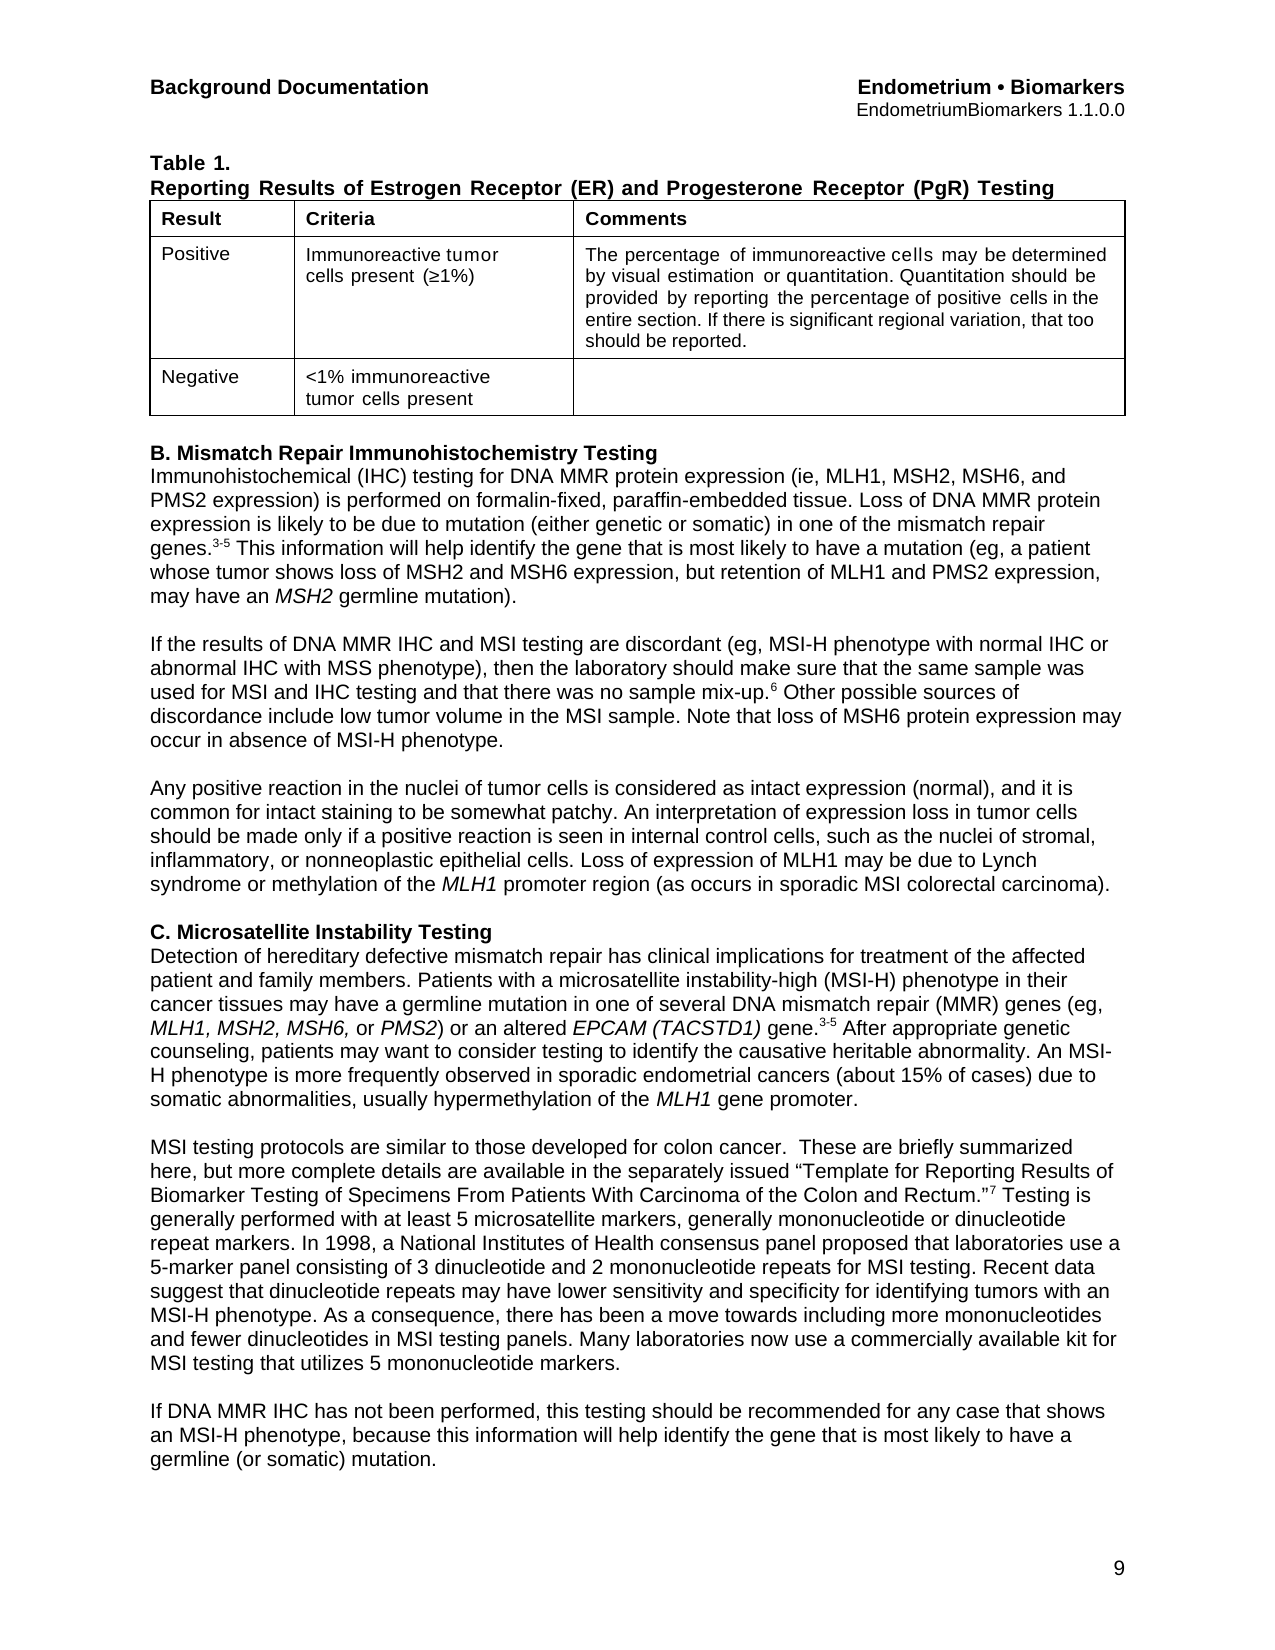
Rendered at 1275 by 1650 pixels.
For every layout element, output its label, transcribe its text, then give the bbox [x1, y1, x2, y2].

table_cell <1% immunoreactive tumor cells present [295, 359, 573, 415]
table_header Result [151, 201, 294, 236]
text Reporting Results of Estrogen Receptor (ER) and Progesterone Receptor (PgR) Testing [150, 175, 1127, 200]
table_cell Immunoreactive tumor cells present (≥1%) [295, 237, 573, 358]
table_header Criteria [295, 201, 573, 236]
table_header Comments [574, 201, 1124, 236]
table_cell Positive [151, 237, 294, 358]
text Detection of hereditary defective mismatch repair has clinical implications for treatment of the affected patient and family members. Patients with a microsatellite instability-high (MSI-H) phenotype in their cancer tissues may have a germline mutation in one of several DNA mismatch repair (MMR) genes (eg, MLH1, MSH2, MSH6, or PMS2) or an altered EPCAM (TACSTD1) gene.3-5 After appropriate genetic counseling, patients may want to consider testing to identify the causative heritable abnormality. An MSI-H phenotype is more frequently observed in sporadic endometrial cancers (about 15% of cases) due to somatic abnormalities, usually hypermethylation of the MLH1 gene promoter. [150, 943, 1125, 1111]
table_cell The percentage of immunoreactive cells may be determined by visual estimation or quantitation. Quantitation should be provided by reporting the percentage of positive cells in the entire section. If there is significant regional variation, that too should be reported. [574, 237, 1124, 358]
text B. Mismatch Repair Immunohistochemistry Testing [150, 440, 1125, 464]
text Any positive reaction in the nuclei of tumor cells is considered as intact expression (normal), and it is common for intact staining to be somewhat patchy. An interpretation of expression loss in tumor cells should be made only if a positive reaction is seen in internal control cells, such as the nuclei of stromal, inflammatory, or nonneoplastic epithelial cells. Loss of expression of MLH1 may be due to Lynch syndrome or methylation of the MLH1 promoter region (as occurs in sporadic MSI colorectal carcinoma). [150, 776, 1125, 896]
text If DNA MMR IHC has not been performed, this testing should be recommended for any case that shows an MSI-H phenotype, because this information will help identify the gene that is most likely to have a germline (or somatic) mutation. [150, 1399, 1125, 1471]
text Table 1. [150, 150, 1127, 175]
text C. Microsatellite Instability Testing [150, 919, 1125, 943]
table_cell Negative [151, 359, 294, 415]
text Immunohistochemical (IHC) testing for DNA MMR protein expression (ie, MLH1, MSH2, MSH6, and PMS2 expression) is performed on formalin-fixed, paraffin-embedded tissue. Loss of DNA MMR protein expression is likely to be due to mutation (either genetic or somatic) in one of the mismatch repair genes.3-5 This information will help identify the gene that is most likely to have a mutation (eg, a patient whose tumor shows loss of MSH2 and MSH6 expression, but retention of MLH1 and PMS2 expression, may have an MSH2 germline mutation). [150, 464, 1125, 608]
table_cell [574, 359, 1124, 415]
text If the results of DNA MMR IHC and MSI testing are discordant (eg, MSI-H phenotype with normal IHC or abnormal IHC with MSS phenotype), then the laboratory should make sure that the same sample was used for MSI and IHC testing and that there was no sample mix-up.6 Other possible sources of discordance include low tumor volume in the MSI sample. Note that loss of MSH6 protein expression may occur in absence of MSI-H phenotype. [150, 632, 1125, 752]
text MSI testing protocols are similar to those developed for colon cancer. These are briefly summarized here, but more complete details are available in the separately issued “Template for Reporting Results of Biomarker Testing of Specimens From Patients With Carcinoma of the Colon and Rectum.”7 Testing is generally performed with at least 5 microsatellite markers, generally mononucleotide or dinucleotide repeat markers. In 1998, a National Institutes of Health consensus panel proposed that laboratories use a 5-marker panel consisting of 3 dinucleotide and 2 mononucleotide repeats for MSI testing. Recent data suggest that dinucleotide repeats may have lower sensitivity and specificity for identifying tumors with an MSI-H phenotype. As a consequence, there has been a move towards including more mononucleotides and fewer dinucleotides in MSI testing panels. Many laboratories now use a commercially available kit for MSI testing that utilizes 5 mononucleotide markers. [150, 1135, 1125, 1375]
